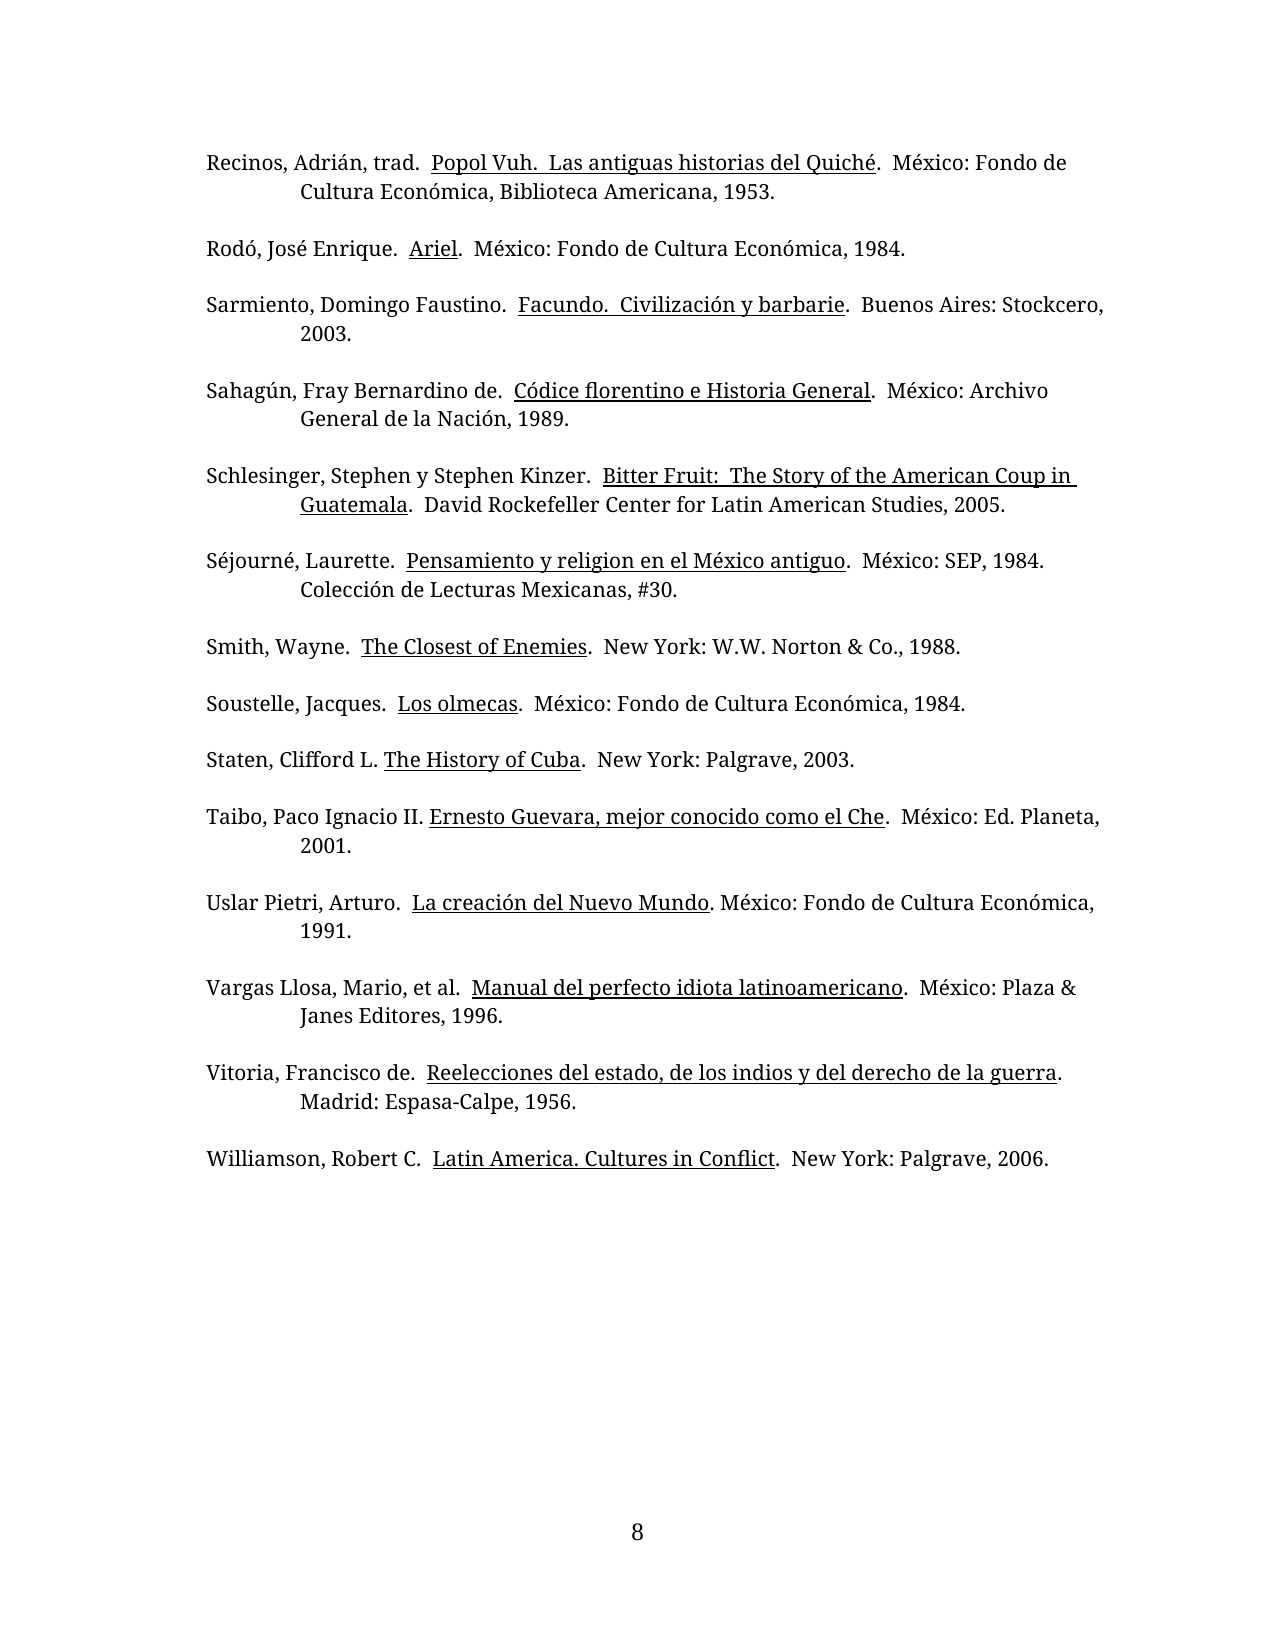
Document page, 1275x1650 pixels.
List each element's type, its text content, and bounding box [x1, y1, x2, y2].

text Uslar Pietri, Arturo. La creación del Nuevo Mundo. México: Fondo de Cultura Económica, 1991. [206, 888, 1125, 945]
text Sahagún, Fray Bernardino de. Códice florentino e Historia General. México: Archivo General de la Nación, 1989. [206, 376, 1125, 433]
text Soustelle, Jacques. Los olmecas. México: Fondo de Cultura Económica, 1984. [206, 689, 1125, 717]
text Recinos, Adrián, trad. Popol Vuh. Las antiguas historias del Quiché. México: Fondo de Cultura Económica, Biblioteca Americana, 1953. [206, 148, 1125, 205]
text Vargas Llosa, Mario, et al. Manual del perfecto idiota latinoamericano. México: Plaza & Janes Editores, 1996. [206, 973, 1125, 1030]
text Staten, Clifford L. The History of Cuba. New York: Palgrave, 2003. [206, 746, 1125, 774]
text Schlesinger, Stephen y Stephen Kinzer. Bitter Fruit: The Story of the American Coup in Guatemala. David Rockefeller Center for Latin American Studies, 2005. [206, 461, 1125, 518]
text Williamson, Robert C. Latin America. Cultures in Conflict. New York: Palgrave, 2006. [206, 1144, 1125, 1172]
text Séjourné, Laurette. Pensamiento y religion en el México antiguo. México: SEP, 1984. Colección de Lecturas Mexicanas, #30. [206, 547, 1125, 603]
text Smith, Wayne. The Closest of Enemies. New York: W.W. Norton & Co., 1988. [206, 632, 1125, 660]
text Taibo, Paco Ignacio II. Ernesto Guevara, mejor conocido como el Che. México: Ed. Planeta, 2001. [206, 802, 1125, 859]
text Sarmiento, Domingo Faustino. Facundo. Civilización y barbarie. Buenos Aires: Stockcero, 2003. [206, 291, 1125, 347]
text Vitoria, Francisco de. Reelecciones del estado, de los indios y del derecho de la guerra. Madrid: Espasa-Calpe, 1956. [206, 1058, 1125, 1115]
text Rodó, José Enrique. Ariel. México: Fondo de Cultura Económica, 1984. [206, 234, 1125, 262]
